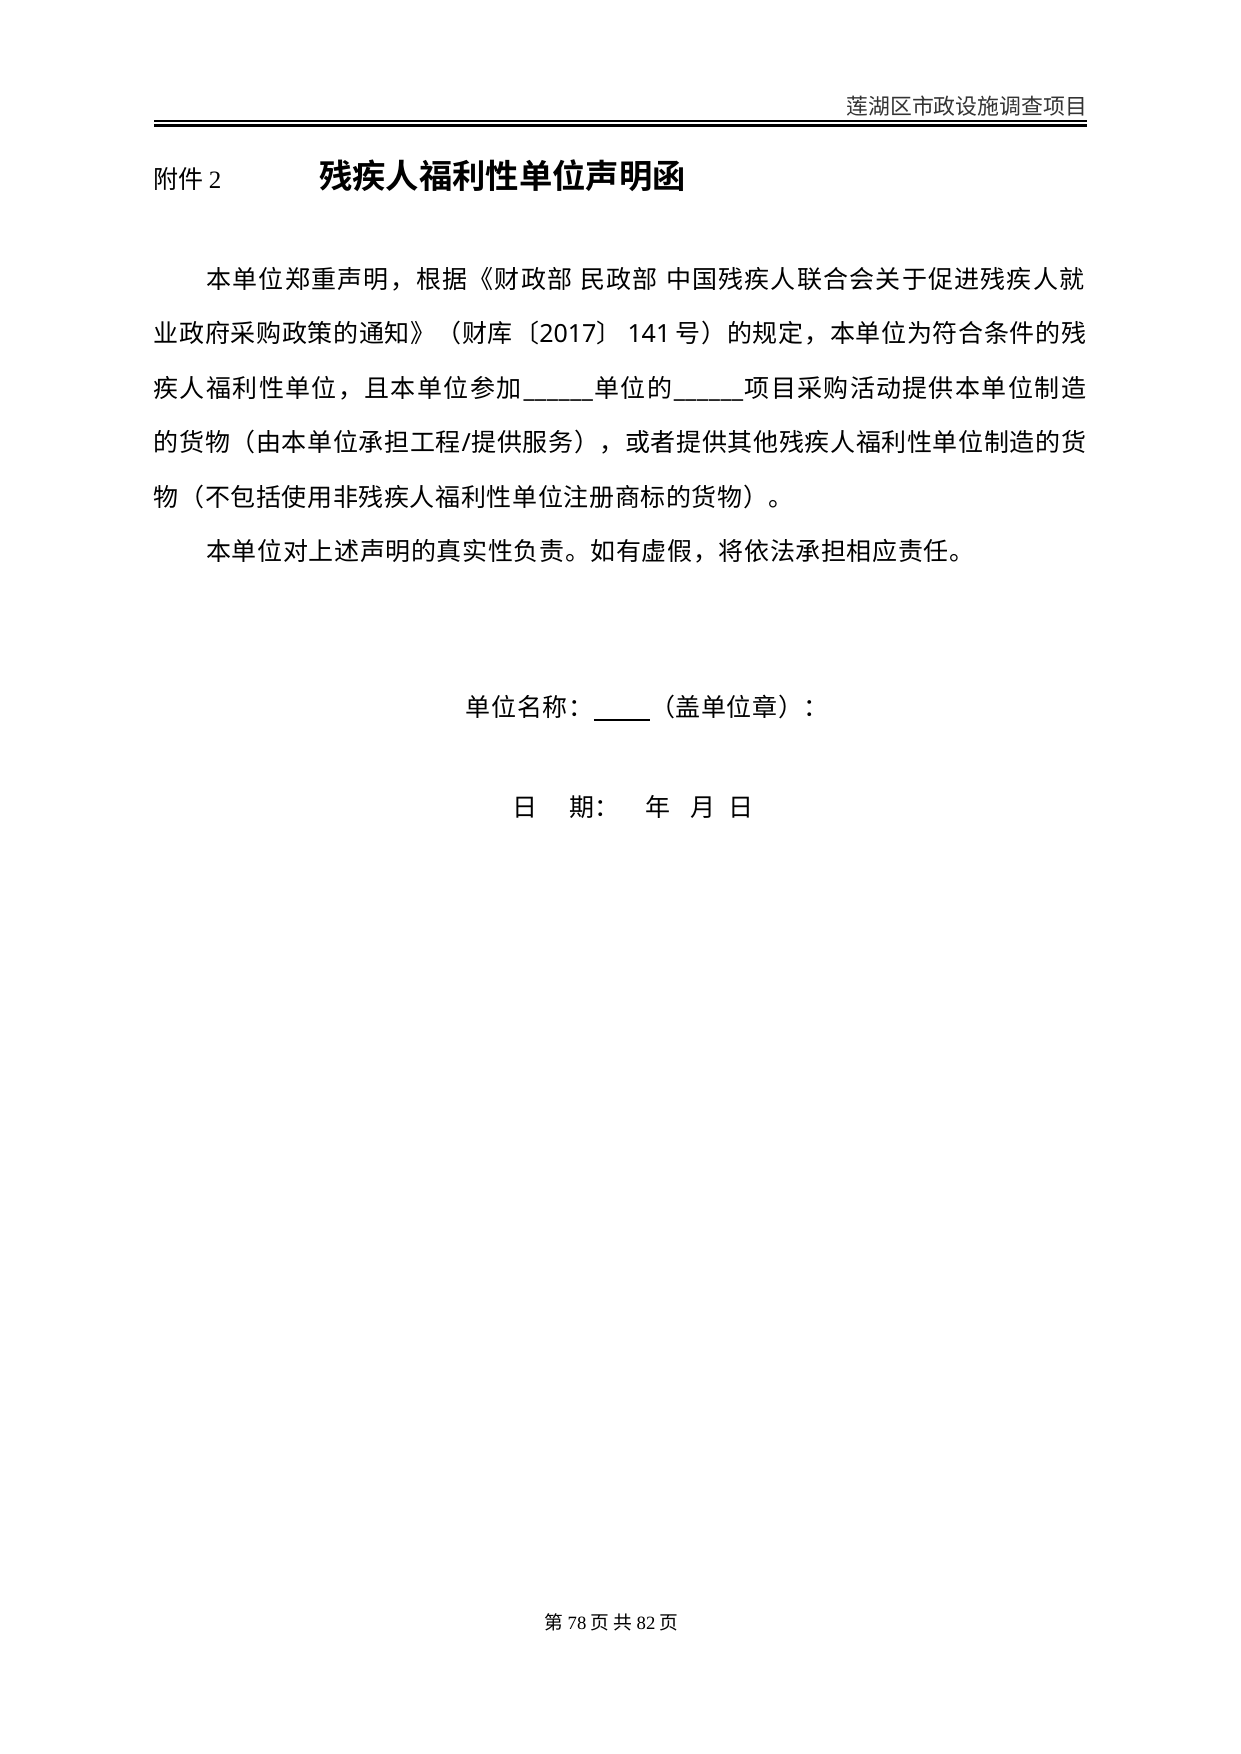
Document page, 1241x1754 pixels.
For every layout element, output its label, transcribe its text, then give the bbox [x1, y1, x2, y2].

text 附件2 残疾人福利性单位声明函 [153, 150, 1087, 198]
text 日 期： 年 月 日 [153, 788, 924, 824]
text 本单位对上述声明的真实性负责。如有虚假，将依法承担相应责任。 [153, 531, 1087, 568]
text 单位名称： （盖单位章）： [153, 688, 924, 724]
text 本单位郑重声明，根据《财政部 民政部 中国残疾人联合会关于促进残疾人就业政府采购政策的通知》（财库〔2017〕 141号）的规定，本单位为符合条件的残疾人福利性单位，且本单位参加______单位的______项目采购活动提供本单位制造的货物（由本单位承担工程/提供服务），或者提供其他残疾人福利性单位制造的货物（不包括使用非残疾人福利性单位注册商标的货物）。 [153, 259, 1087, 513]
